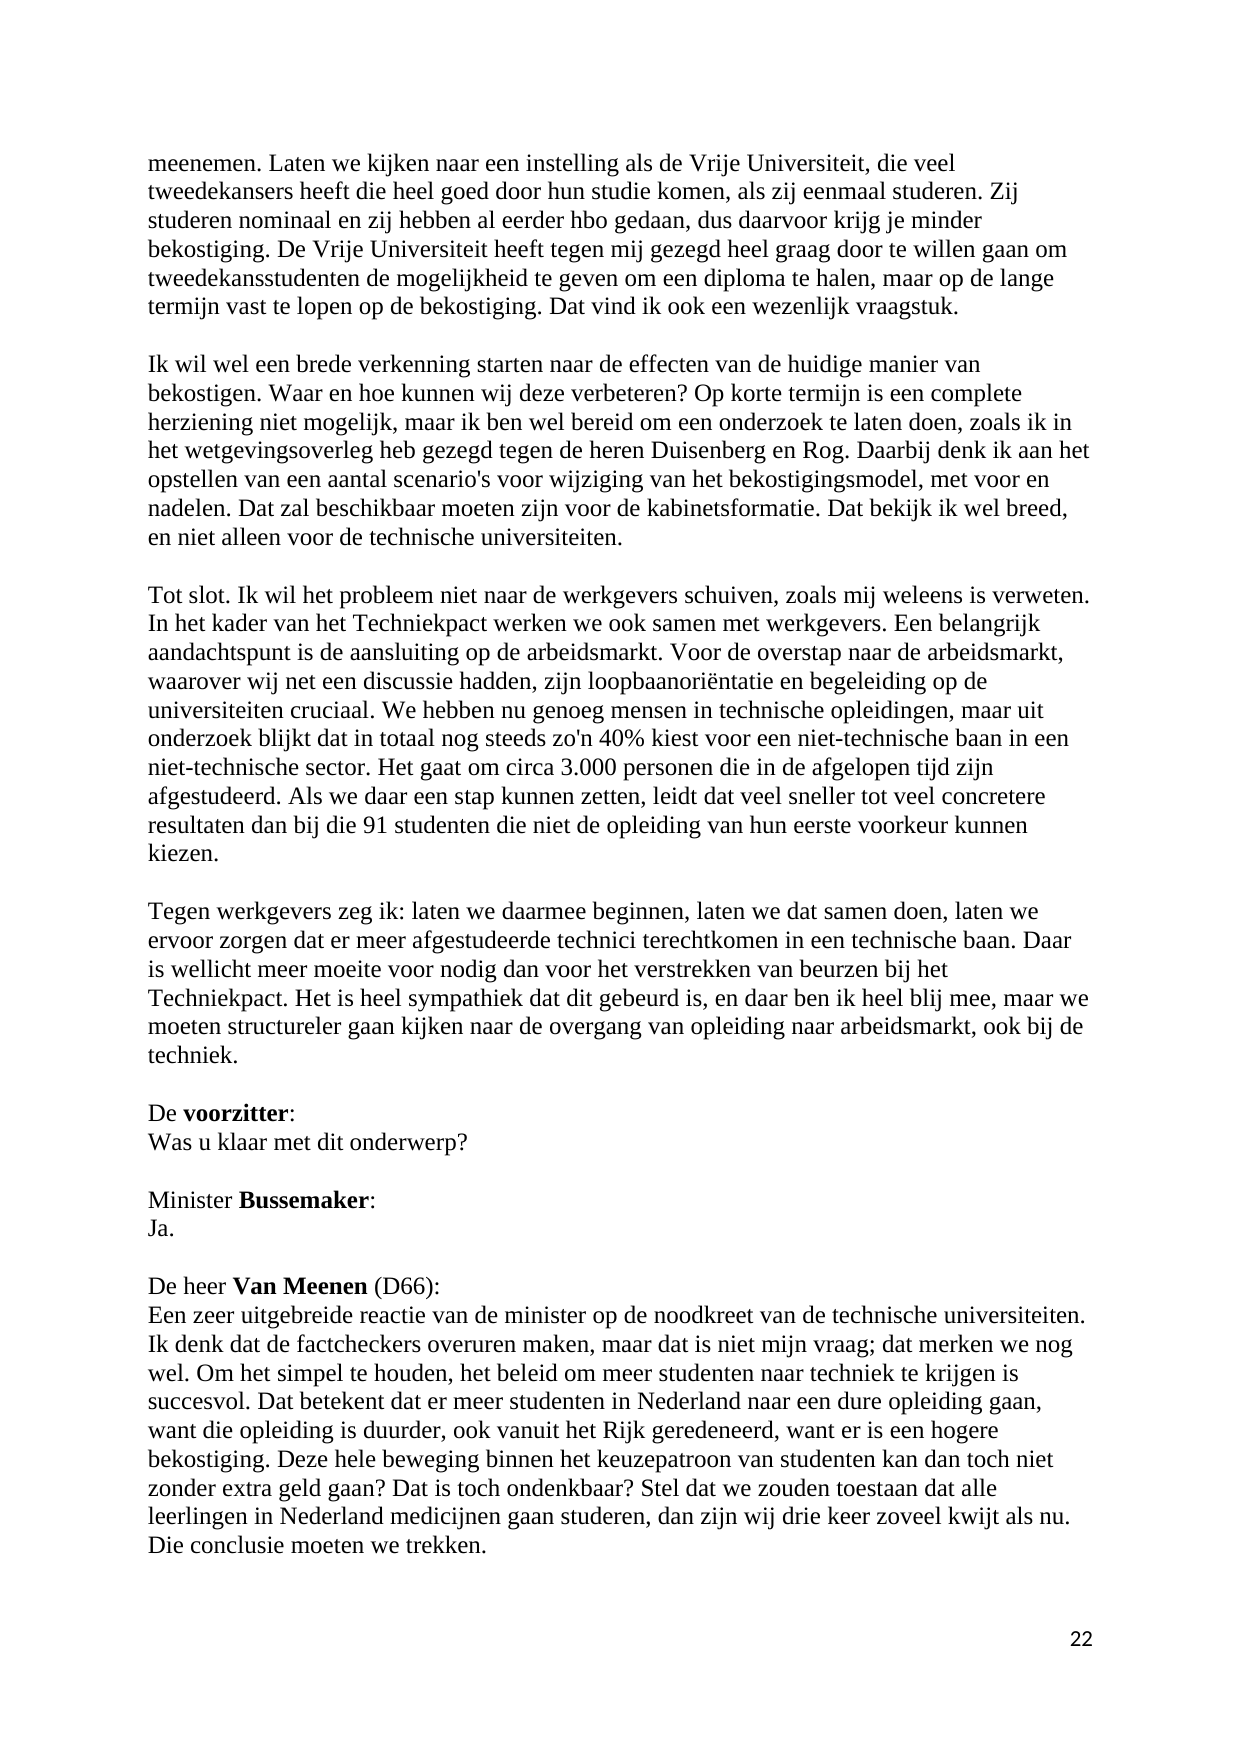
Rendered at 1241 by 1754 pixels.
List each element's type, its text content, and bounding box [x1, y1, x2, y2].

text De heer Van Meenen (D66): Een zeer uitgebreide reactie van de minister op de noodkreet van de technische universiteiten. Ik denk dat de factcheckers overuren maken, maar dat is niet mijn vraag; dat merken we nog wel. Om het simpel te houden, het beleid om meer studenten naar techniek te krijgen is succesvol. Dat betekent dat er meer studenten in Nederland naar een dure opleiding gaan, want die opleiding is duurder, ook vanuit het Rijk geredeneerd, want er is een hogere bekostiging. Deze hele beweging binnen het keuzepatroon van studenten kan dan toch niet zonder extra geld gaan? Dat is toch ondenkbaar? Stel dat we zouden toestaan dat alle leerlingen in Nederland medicijnen gaan studeren, dan zijn wij drie keer zoveel kwijt als nu. Die conclusie moeten we trekken. [148, 1271, 1093, 1559]
text Tot slot. Ik wil het probleem niet naar de werkgevers schuiven, zoals mij weleens is verweten. In het kader van het Techniekpact werken we ook samen met werkgevers. Een belangrijk aandachtspunt is de aansluiting op de arbeidsmarkt. Voor de overstap naar de arbeidsmarkt, waarover wij net een discussie hadden, zijn loopbaanoriëntatie en begeleiding op de universiteiten cruciaal. We hebben nu genoeg mensen in technische opleidingen, maar uit onderzoek blijkt dat in totaal nog steeds zo'n 40% kiest voor een niet-technische baan in een niet-technische sector. Het gaat om circa 3.000 personen die in de afgelopen tijd zijn afgestudeerd. Als we daar een stap kunnen zetten, leidt dat veel sneller tot veel concretere resultaten dan bij die 91 studenten die niet de opleiding van hun eerste voorkeur kunnen kiezen. [148, 580, 1093, 867]
text Ik wil wel een brede verkenning starten naar de effecten van de huidige manier van bekostigen. Waar en hoe kunnen wij deze verbeteren? Op korte termijn is een complete herziening niet mogelijk, maar ik ben wel bereid om een onderzoek te laten doen, zoals ik in het wetgevingsoverleg heb gezegd tegen de heren Duisenberg en Rog. Daarbij denk ik aan het opstellen van een aantal scenario's voor wijziging van het bekostigingsmodel, met voor en nadelen. Dat zal beschikbaar moeten zijn voor de kabinetsformatie. Dat bekijk ik wel breed, en niet alleen voor de technische universiteiten. [148, 349, 1093, 551]
text De voorzitter: Was u klaar met dit onderwerp? [148, 1098, 1093, 1156]
text Tegen werkgevers zeg ik: laten we daarmee beginnen, laten we dat samen doen, laten we ervoor zorgen dat er meer afgestudeerde technici terechtkomen in een technische baan. Daar is wellicht meer moeite voor nodig dan voor het verstrekken van beurzen bij het Techniekpact. Het is heel sympathiek dat dit gebeurd is, en daar ben ik heel blij mee, maar we moeten structureler gaan kijken naar de overgang van opleiding naar arbeidsmarkt, ook bij de techniek. [148, 896, 1093, 1069]
text Minister Bussemaker: Ja. [148, 1185, 1093, 1242]
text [148, 148, 1093, 320]
